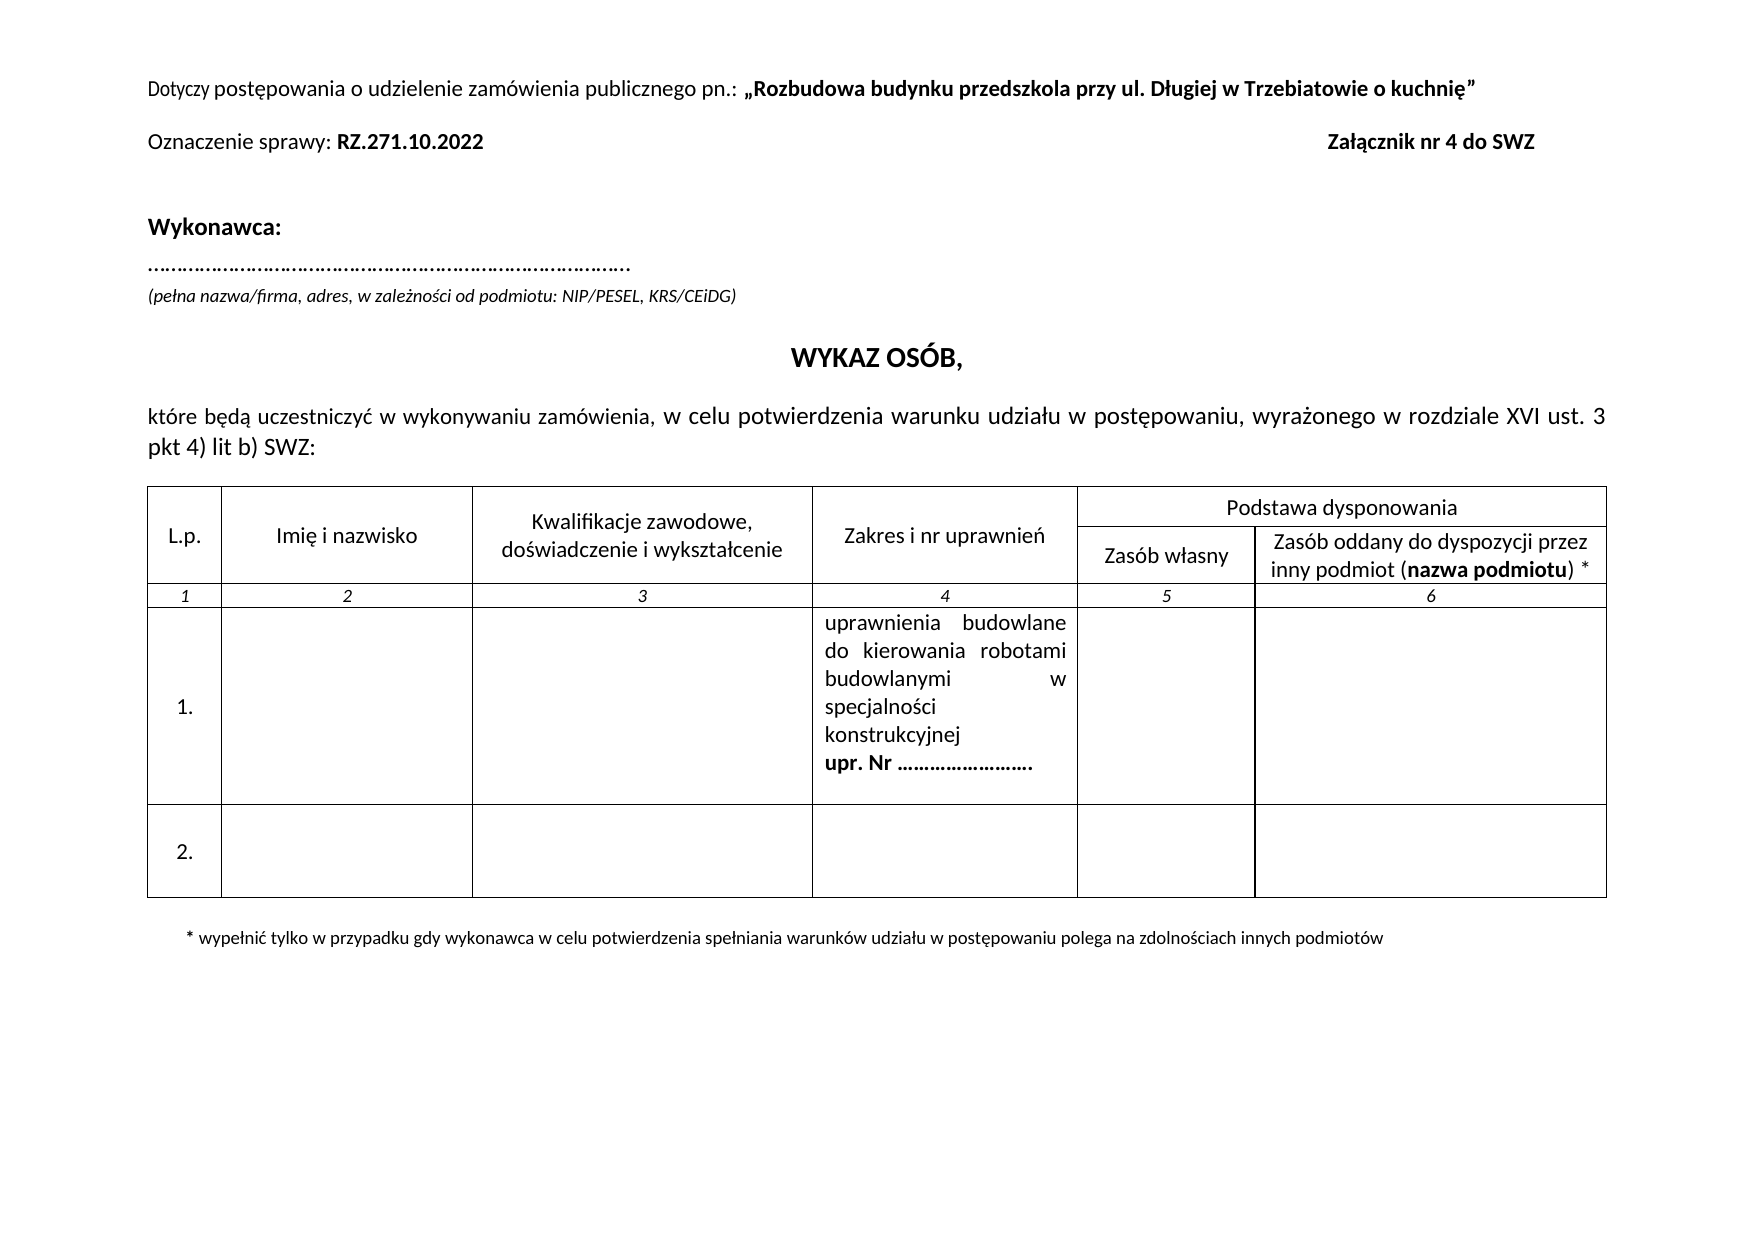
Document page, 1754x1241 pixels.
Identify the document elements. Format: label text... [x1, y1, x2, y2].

table_header Imię i nazwisko [222, 487, 472, 583]
table_cell [1078, 805, 1254, 897]
table_cell 2. [148, 805, 221, 897]
table_cell uprawnienia budowlane do kierowania robotami budowlanymi w specjalności konstrukcyjnej upr. Nr ……………………. [813, 608, 1077, 804]
table_cell Zasób oddany do dyspozycji przez inny podmiot (nazwa podmiotu) * [1256, 527, 1606, 583]
text * wypełnić tylko w przypadku gdy wykonawca w celu potwierdzenia spełniania warunków udziału w postępowaniu polega na zdolnościach innych podmiotów [185, 926, 1606, 949]
table_cell [1256, 608, 1606, 804]
table_cell 1 [148, 584, 221, 607]
text ………………………………………………………………………… [148, 247, 986, 278]
text WYKAZ OSÓB, [148, 339, 1606, 375]
table_header Podstawa dysponowania [1078, 487, 1606, 526]
table_cell Zasób własny [1078, 527, 1254, 583]
table_cell 4 [813, 584, 1077, 607]
table_header L.p. [148, 487, 221, 583]
table_header Kwalifikacje zawodowe, doświadczenie i wykształcenie [473, 487, 812, 583]
table_cell [1256, 805, 1606, 897]
table_cell 2 [222, 584, 472, 607]
table_header Zakres i nr uprawnień [813, 487, 1077, 583]
table_cell [222, 608, 472, 804]
text Wykonawca: [148, 211, 1606, 241]
table_cell 6 [1256, 584, 1606, 607]
text które będą uczestniczyć w wykonywaniu zamówienia, w celu potwierdzenia warunku udziału w postępowaniu, wyrażonego w rozdziale XVI ust. 3 pkt 4) lit b) SWZ: [148, 400, 1606, 461]
table_cell [813, 805, 1077, 897]
text (pełna nazwa/firma, adres, w zależności od podmiotu: NIP/PESEL, KRS/CEiDG) [148, 284, 986, 307]
table_cell [1078, 608, 1254, 804]
table_cell 5 [1078, 584, 1254, 607]
table_cell 3 [473, 584, 812, 607]
table_cell [473, 608, 812, 804]
table_cell [473, 805, 812, 897]
table_cell 1. [148, 608, 221, 804]
table_cell [222, 805, 472, 897]
